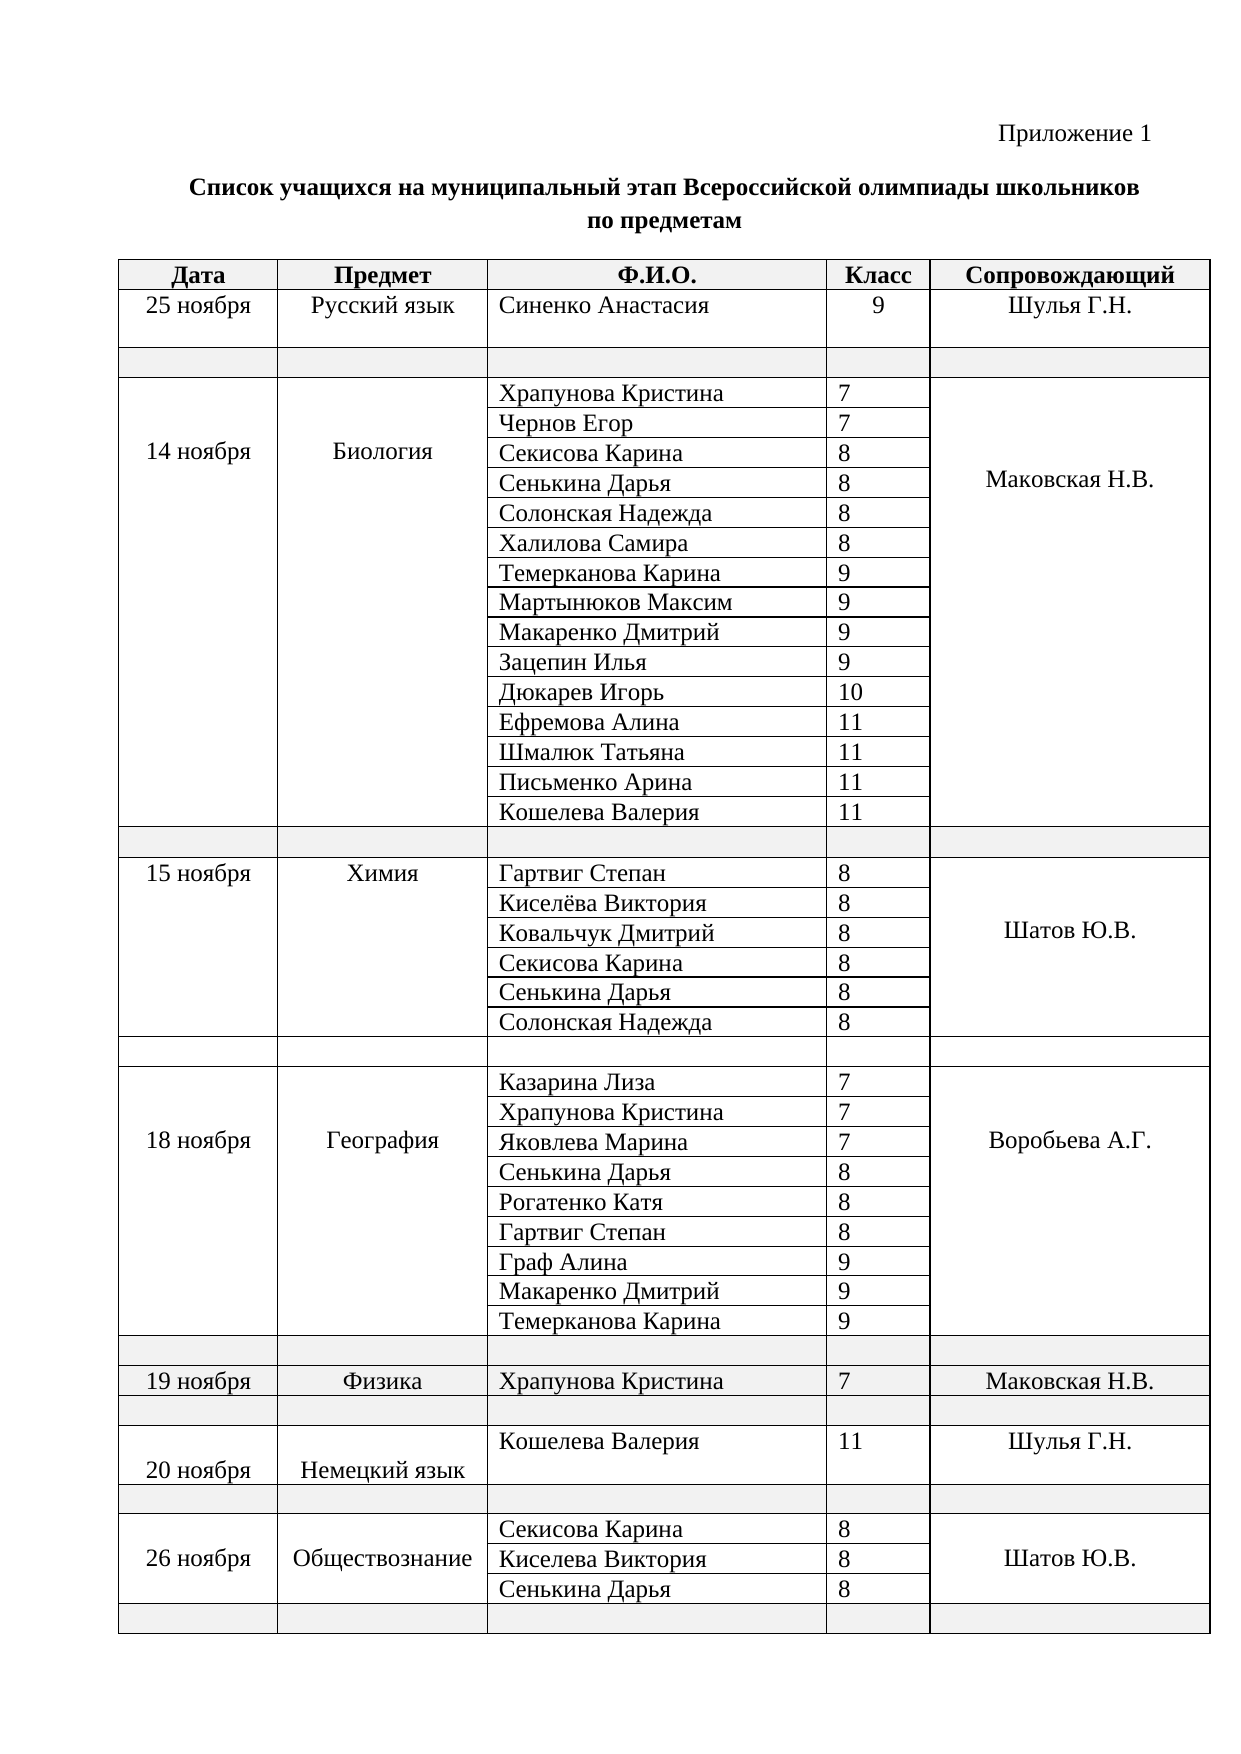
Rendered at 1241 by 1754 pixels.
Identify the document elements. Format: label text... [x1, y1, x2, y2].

table_cell [119, 1336, 277, 1365]
table_cell 8 [827, 1574, 929, 1603]
table_cell 9 [827, 290, 929, 347]
table_cell Синенко Анастасия [488, 290, 826, 347]
table_cell Секисова Карина [488, 948, 826, 976]
table_cell 20 ноября [119, 1426, 277, 1483]
table_cell Шулья Г.Н. [931, 290, 1209, 347]
table_cell Секисова Карина [488, 438, 826, 467]
table_cell 11 [827, 1426, 929, 1483]
table_cell 9 [827, 647, 929, 676]
table_cell Солонская Надежда [488, 498, 826, 527]
table_cell Шулья Г.Н. [931, 1426, 1209, 1483]
table_cell Биология [278, 378, 487, 826]
table_cell Воробьева А.Г. [931, 1067, 1209, 1335]
table_cell [827, 348, 929, 377]
table_cell Химия [278, 858, 487, 1036]
table_cell 8 [827, 1544, 929, 1573]
table_cell [931, 1485, 1209, 1513]
table_cell 8 [827, 498, 929, 527]
table_cell Солонская Надежда [488, 1008, 826, 1036]
table_cell [827, 827, 929, 857]
table_cell Граф Алина [488, 1247, 826, 1275]
table_cell [931, 1336, 1209, 1365]
table_cell 8 [827, 1187, 929, 1216]
table_cell 9 [827, 1306, 929, 1335]
table_cell [827, 1485, 929, 1513]
table_cell Кошелева Валерия [488, 797, 826, 826]
table_cell [119, 348, 277, 377]
table_cell [488, 1485, 826, 1513]
text Список учащихся на муниципальный этап Всероссийской олимпиады школьников по предметам [177, 172, 1152, 234]
table_cell Мартынюков Максим [488, 588, 826, 616]
table_cell [827, 1396, 929, 1425]
table_cell 8 [827, 1514, 929, 1543]
table_cell 8 [827, 978, 929, 1006]
table_cell Халилова Самира [488, 528, 826, 557]
table_header Дата [119, 260, 277, 289]
table_cell [488, 1604, 826, 1633]
table_cell [827, 1604, 929, 1633]
table_cell 7 [827, 1127, 929, 1156]
table_cell Зацепин Илья [488, 647, 826, 676]
table_header Предмет [278, 260, 487, 289]
table_cell [278, 348, 487, 377]
table_cell Рогатенко Катя [488, 1187, 826, 1216]
table_cell 7 [827, 1097, 929, 1126]
table_cell 8 [827, 888, 929, 917]
table_cell 19 ноября [119, 1366, 277, 1395]
table_cell [278, 1604, 487, 1633]
table_cell [488, 827, 826, 857]
table_cell Маковская Н.В. [931, 378, 1209, 826]
table_cell 8 [827, 1008, 929, 1036]
table_cell Секисова Карина [488, 1514, 826, 1543]
table_header Сопровождающий [931, 260, 1209, 289]
table_cell 9 [827, 588, 929, 616]
table_cell [119, 1604, 277, 1633]
table_cell 7 [827, 1067, 929, 1096]
table_cell [488, 1037, 826, 1066]
table_cell [119, 1396, 277, 1425]
table_cell Русский язык [278, 290, 487, 347]
table_cell Немецкий язык [278, 1426, 487, 1483]
table_cell 11 [827, 707, 929, 736]
table_cell Письменко Арина [488, 767, 826, 796]
table_cell 8 [827, 948, 929, 976]
table_cell Ефремова Алина [488, 707, 826, 736]
table_cell [827, 1037, 929, 1066]
table_cell [931, 1037, 1209, 1066]
table_cell 9 [827, 1247, 929, 1275]
table_cell 8 [827, 528, 929, 557]
table_cell [488, 1396, 826, 1425]
table_cell 7 [827, 1366, 929, 1395]
table_cell [119, 827, 277, 857]
table_cell [278, 1485, 487, 1513]
table_header Класс [827, 260, 929, 289]
table_cell Киселева Виктория [488, 1544, 826, 1573]
table_cell Чернов Егор [488, 408, 826, 437]
table_cell Кошелева Валерия [488, 1426, 826, 1483]
table_cell География [278, 1067, 487, 1335]
table_cell 8 [827, 918, 929, 947]
table_cell Дюкарев Игорь [488, 677, 826, 706]
table_cell [278, 1336, 487, 1365]
table_cell Киселёва Виктория [488, 888, 826, 917]
table_cell 9 [827, 618, 929, 646]
table_cell [278, 827, 487, 857]
table_cell [827, 1336, 929, 1365]
table_header Ф.И.О. [488, 260, 826, 289]
table_cell [488, 348, 826, 377]
table_cell 14 ноября [119, 378, 277, 826]
table_cell Казарина Лиза [488, 1067, 826, 1096]
table_cell [119, 1037, 277, 1066]
table_cell [931, 1604, 1209, 1633]
table_cell 8 [827, 438, 929, 467]
table_cell Маковская Н.В. [931, 1366, 1209, 1395]
table_cell 7 [827, 378, 929, 407]
table_cell Храпунова Кристина [488, 378, 826, 407]
table_cell Темерканова Карина [488, 1306, 826, 1335]
table_cell Ковальчук Дмитрий [488, 918, 826, 947]
table_cell Гартвиг Степан [488, 858, 826, 887]
table_cell 8 [827, 1157, 929, 1186]
table_cell [278, 1396, 487, 1425]
table_cell [278, 1037, 487, 1066]
table_cell Шатов Ю.В. [931, 858, 1209, 1036]
table_cell [488, 1336, 826, 1365]
table_cell 25 ноября [119, 290, 277, 347]
text Приложение 1 [177, 118, 1152, 147]
table_cell 8 [827, 1217, 929, 1246]
table_cell [119, 1485, 277, 1513]
table_cell Яковлева Марина [488, 1127, 826, 1156]
table_cell Сенькина Дарья [488, 1157, 826, 1186]
table_cell Шмалюк Татьяна [488, 737, 826, 766]
table_cell Обществознание [278, 1514, 487, 1603]
table_cell 8 [827, 468, 929, 497]
table_cell 11 [827, 737, 929, 766]
table_cell Сенькина Дарья [488, 468, 826, 497]
table_cell [931, 348, 1209, 377]
table_cell Физика [278, 1366, 487, 1395]
table_cell Гартвиг Степан [488, 1217, 826, 1246]
table_cell 26 ноября [119, 1514, 277, 1603]
table_cell 11 [827, 797, 929, 826]
table_cell Темерканова Карина [488, 558, 826, 586]
table_cell Сенькина Дарья [488, 1574, 826, 1603]
table_cell Шатов Ю.В. [931, 1514, 1209, 1603]
table_cell 10 [827, 677, 929, 706]
table_cell 8 [827, 858, 929, 887]
table_cell 18 ноября [119, 1067, 277, 1335]
table_cell Макаренко Дмитрий [488, 1276, 826, 1305]
table_cell Макаренко Дмитрий [488, 618, 826, 646]
table_cell 11 [827, 767, 929, 796]
table_cell Храпунова Кристина [488, 1097, 826, 1126]
table_cell Сенькина Дарья [488, 978, 826, 1006]
table_cell [931, 827, 1209, 857]
table_cell 7 [827, 408, 929, 437]
table_cell [931, 1396, 1209, 1425]
table_cell Храпунова Кристина [488, 1366, 826, 1395]
table_cell 15 ноября [119, 858, 277, 1036]
table_cell 9 [827, 1276, 929, 1305]
table_cell 9 [827, 558, 929, 586]
